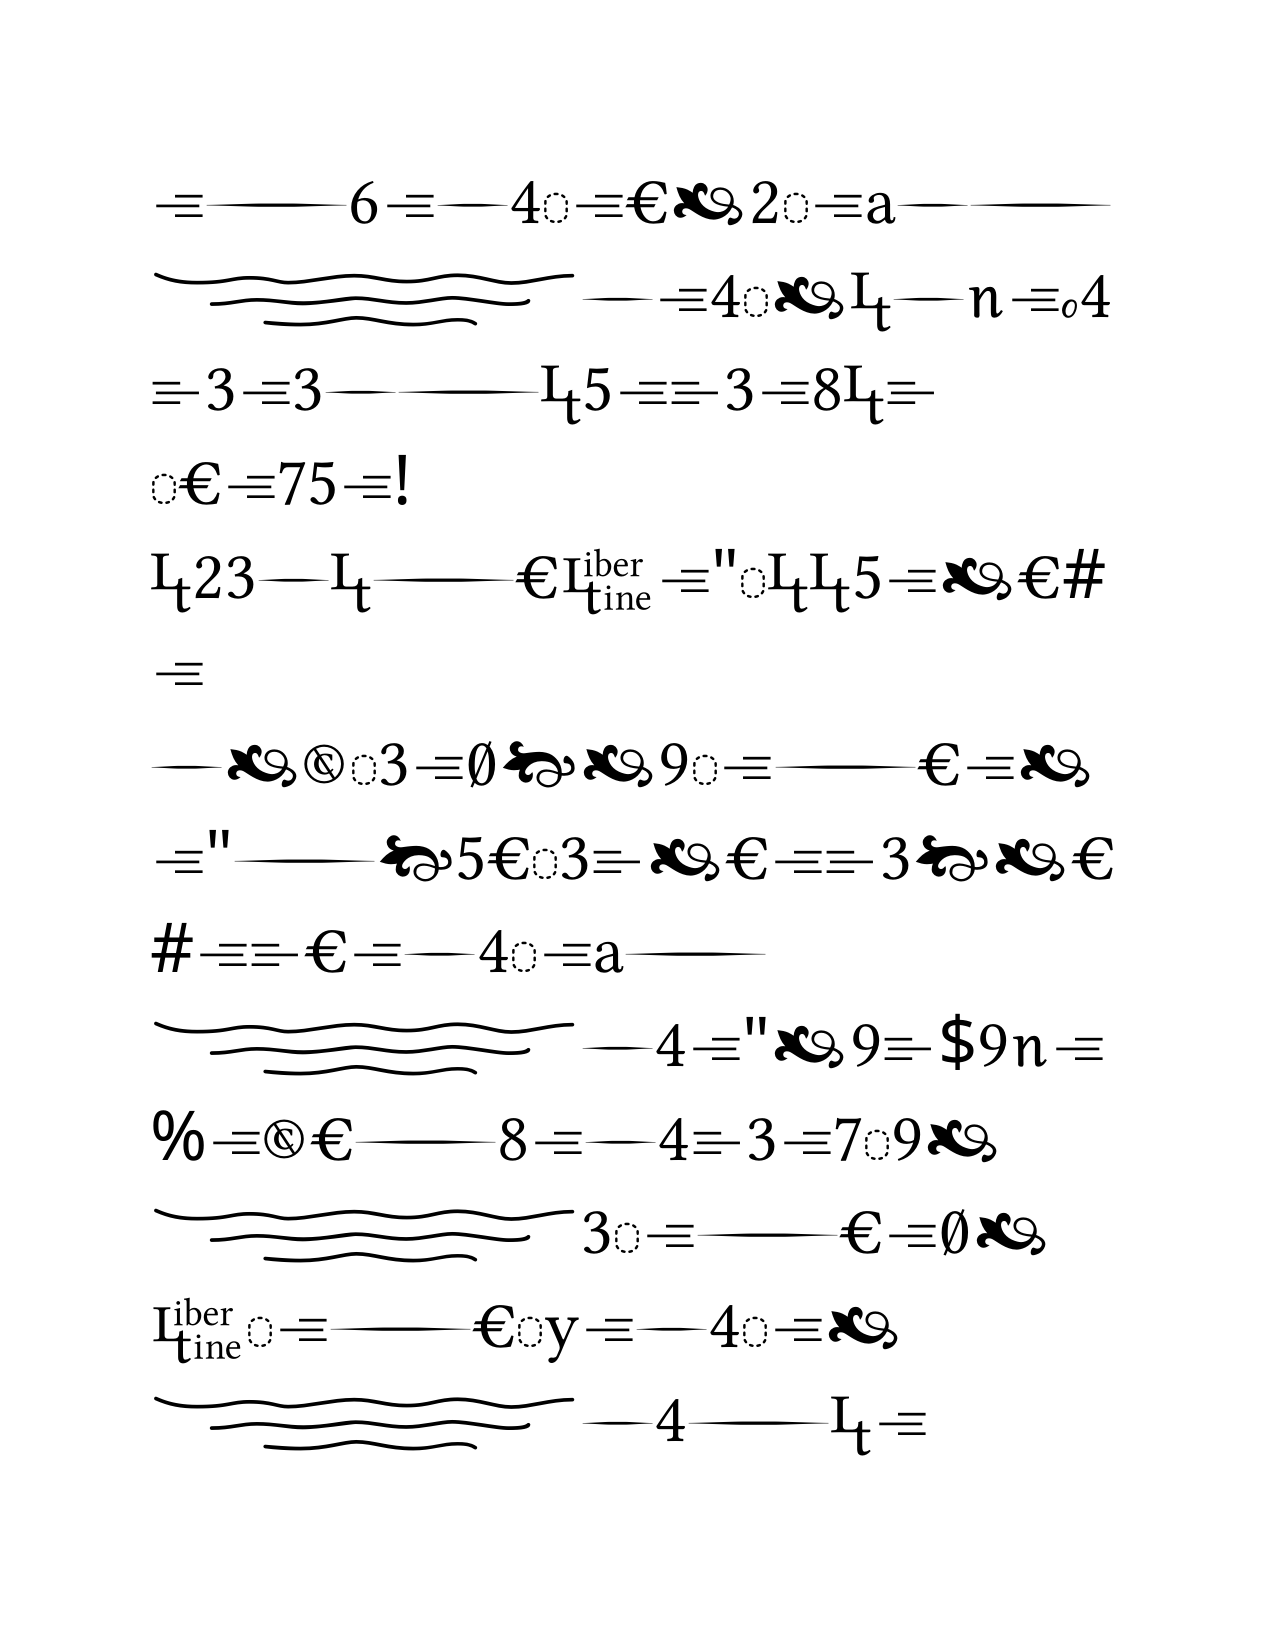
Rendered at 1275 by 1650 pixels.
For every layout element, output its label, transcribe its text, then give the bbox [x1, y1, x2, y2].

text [150, 150, 1125, 712]
text "#"$% [150, 712, 1125, 1461]
